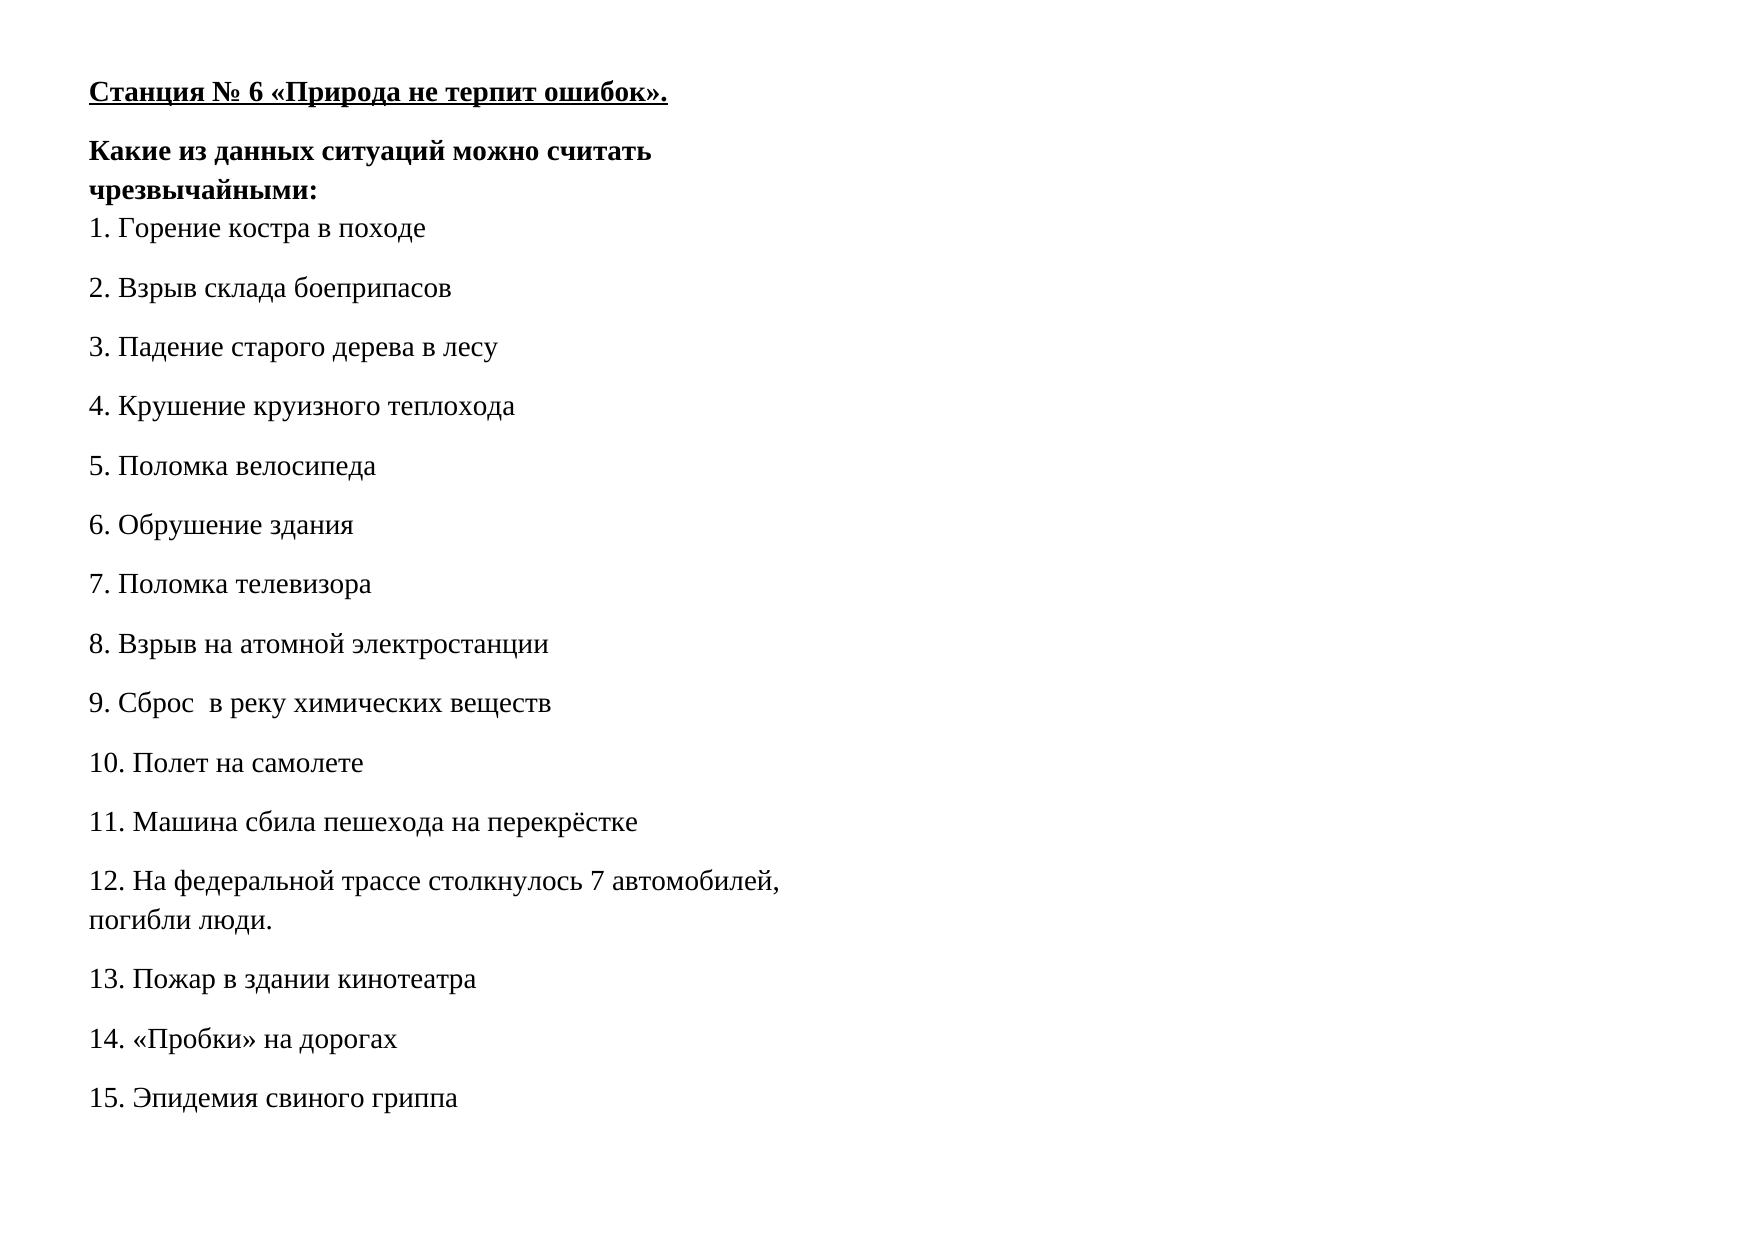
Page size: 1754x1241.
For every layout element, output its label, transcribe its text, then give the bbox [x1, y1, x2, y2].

text 1. Горение костра в походе [89, 210, 849, 244]
text 9. Сброс в реку химических веществ [89, 685, 849, 719]
text 2. Взрыв склада боеприпасов [89, 270, 849, 303]
text 12. На федеральной трассе столкнулось 7 автомобилей, погибли люди. [89, 863, 849, 936]
text 15. Эпидемия свиного гриппа [89, 1080, 849, 1114]
text 4. Крушение круизного теплохода [89, 388, 849, 422]
text 7. Поломка телевизора [89, 567, 849, 600]
text 13. Пожар в здании кинотеатра [89, 961, 849, 995]
text 3. Падение старого дерева в лесу [89, 329, 849, 363]
text 10. Полет на самолете [89, 745, 849, 778]
text 14. «Пробки» на дорогах [89, 1021, 849, 1054]
text 11. Машина сбила пешехода на перекрёстке [89, 804, 849, 838]
text Станция № 6 «Природа не терпит ошибок». [89, 74, 849, 107]
text 6. Обрушение здания [89, 507, 849, 541]
text 8. Взрыв на атомной электростанции [89, 626, 849, 659]
text 5. Поломка велосипеда [89, 448, 849, 481]
text Какие из данных ситуаций можно считать чрезвычайными: [89, 133, 849, 205]
